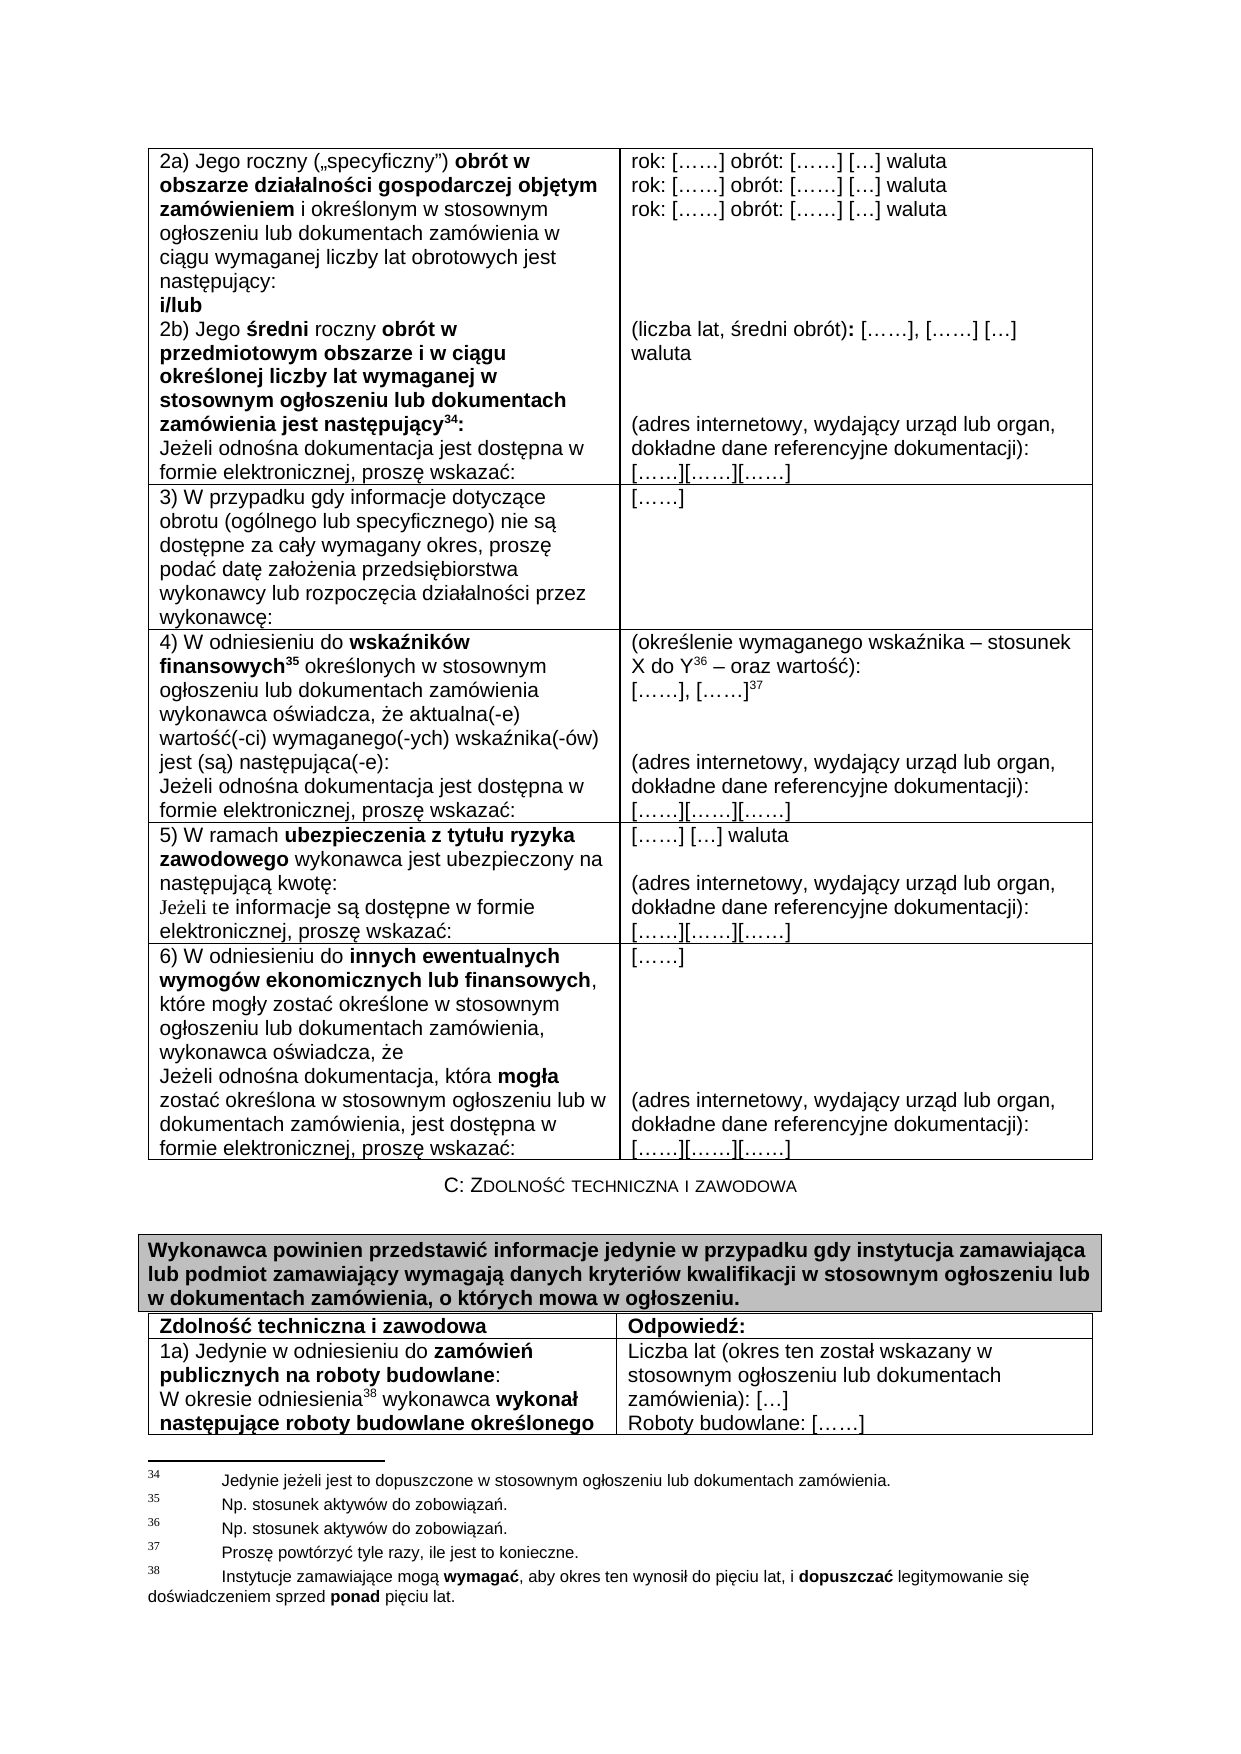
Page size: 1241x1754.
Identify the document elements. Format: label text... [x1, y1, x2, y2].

table_cell (określenie wymaganego wskaźnika – stosunek X do Y – oraz wartość): [……], [……] (adres internetowy, wydający urząd lub organ, dokładne dane referencyjne dokumentacji): [……][……][……] [621, 630, 1092, 822]
table_cell 5) W ramach ubezpieczenia z tytułu ryzyka zawodowego wykonawca jest ubezpieczony na następującą kwotę: Jeżeli te informacje są dostępne w formie elektronicznej, proszę wskazać: [149, 823, 619, 943]
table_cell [621, 149, 1092, 484]
text Wykonawca powinien przedstawić informacje jedynie w przypadku gdy instytucja zamawiająca lub podmiot zamawiający wymagają danych kryteriów kwalifikacji w stosownym ogłoszeniu lub w dokumentach zamówienia, o których mowa w ogłoszeniu. [139, 1235, 1101, 1311]
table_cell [149, 1339, 616, 1434]
table_cell [……] […] waluta (adres internetowy, wydający urząd lub organ, dokładne dane referencyjne dokumentacji): [……][……][……] [621, 823, 1092, 943]
table_cell [……] (adres internetowy, wydający urząd lub organ, dokładne dane referencyjne dokumentacji): [……][……][……] [621, 944, 1092, 1159]
table_cell 4) W odniesieniu do wskaźników finansowych określonych w stosownym ogłoszeniu lub dokumentach zamówienia wykonawca oświadcza, że aktualna(-e) wartość(-ci) wymaganego(-ych) wskaźnika(-ów) jest (są) następująca(-e): Jeżeli odnośna dokumentacja jest dostępna w formie elektronicznej, proszę wskazać: [149, 630, 619, 822]
table_header Odpowiedź: [617, 1314, 1092, 1337]
table_cell 6) W odniesieniu do innych ewentualnych wymogów ekonomicznych lub finansowych, które mogły zostać określone w stosownym ogłoszeniu lub dokumentach zamówienia, wykonawca oświadcza, że Jeżeli odnośna dokumentacja, która mogła zostać określona w stosownym ogłoszeniu lub w dokumentach zamówienia, jest dostępna w formie elektronicznej, proszę wskazać: [149, 944, 619, 1159]
table_cell 3) W przypadku gdy informacje dotyczące obrotu (ogólnego lub specyficznego) nie są dostępne za cały wymagany okres, proszę podać datę założenia przedsiębiorstwa wykonawcy lub rozpoczęcia działalności przez wykonawcę: [149, 485, 619, 629]
title C: Zdolność techniczna i zawodowa [148, 1173, 1093, 1197]
table_cell 2a) Jego roczny („specyficzny”) obrót w obszarze działalności gospodarczej objętym zamówieniem i określonym w stosownym ogłoszeniu lub dokumentach zamówienia w ciągu wymaganej liczby lat obrotowych jest następujący: i/lub 2b) Jego średni roczny obrót w przedmiotowym obszarze i w ciągu określonej liczby lat wymaganej w stosownym ogłoszeniu lub dokumentach zamówienia jest następujący: Jeżeli odnośna dokumentacja jest dostępna w formie elektronicznej, proszę wskazać: [149, 149, 619, 484]
table_cell [……] [621, 485, 1092, 629]
table_header Zdolność techniczna i zawodowa [149, 1314, 616, 1337]
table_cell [617, 1339, 1092, 1434]
